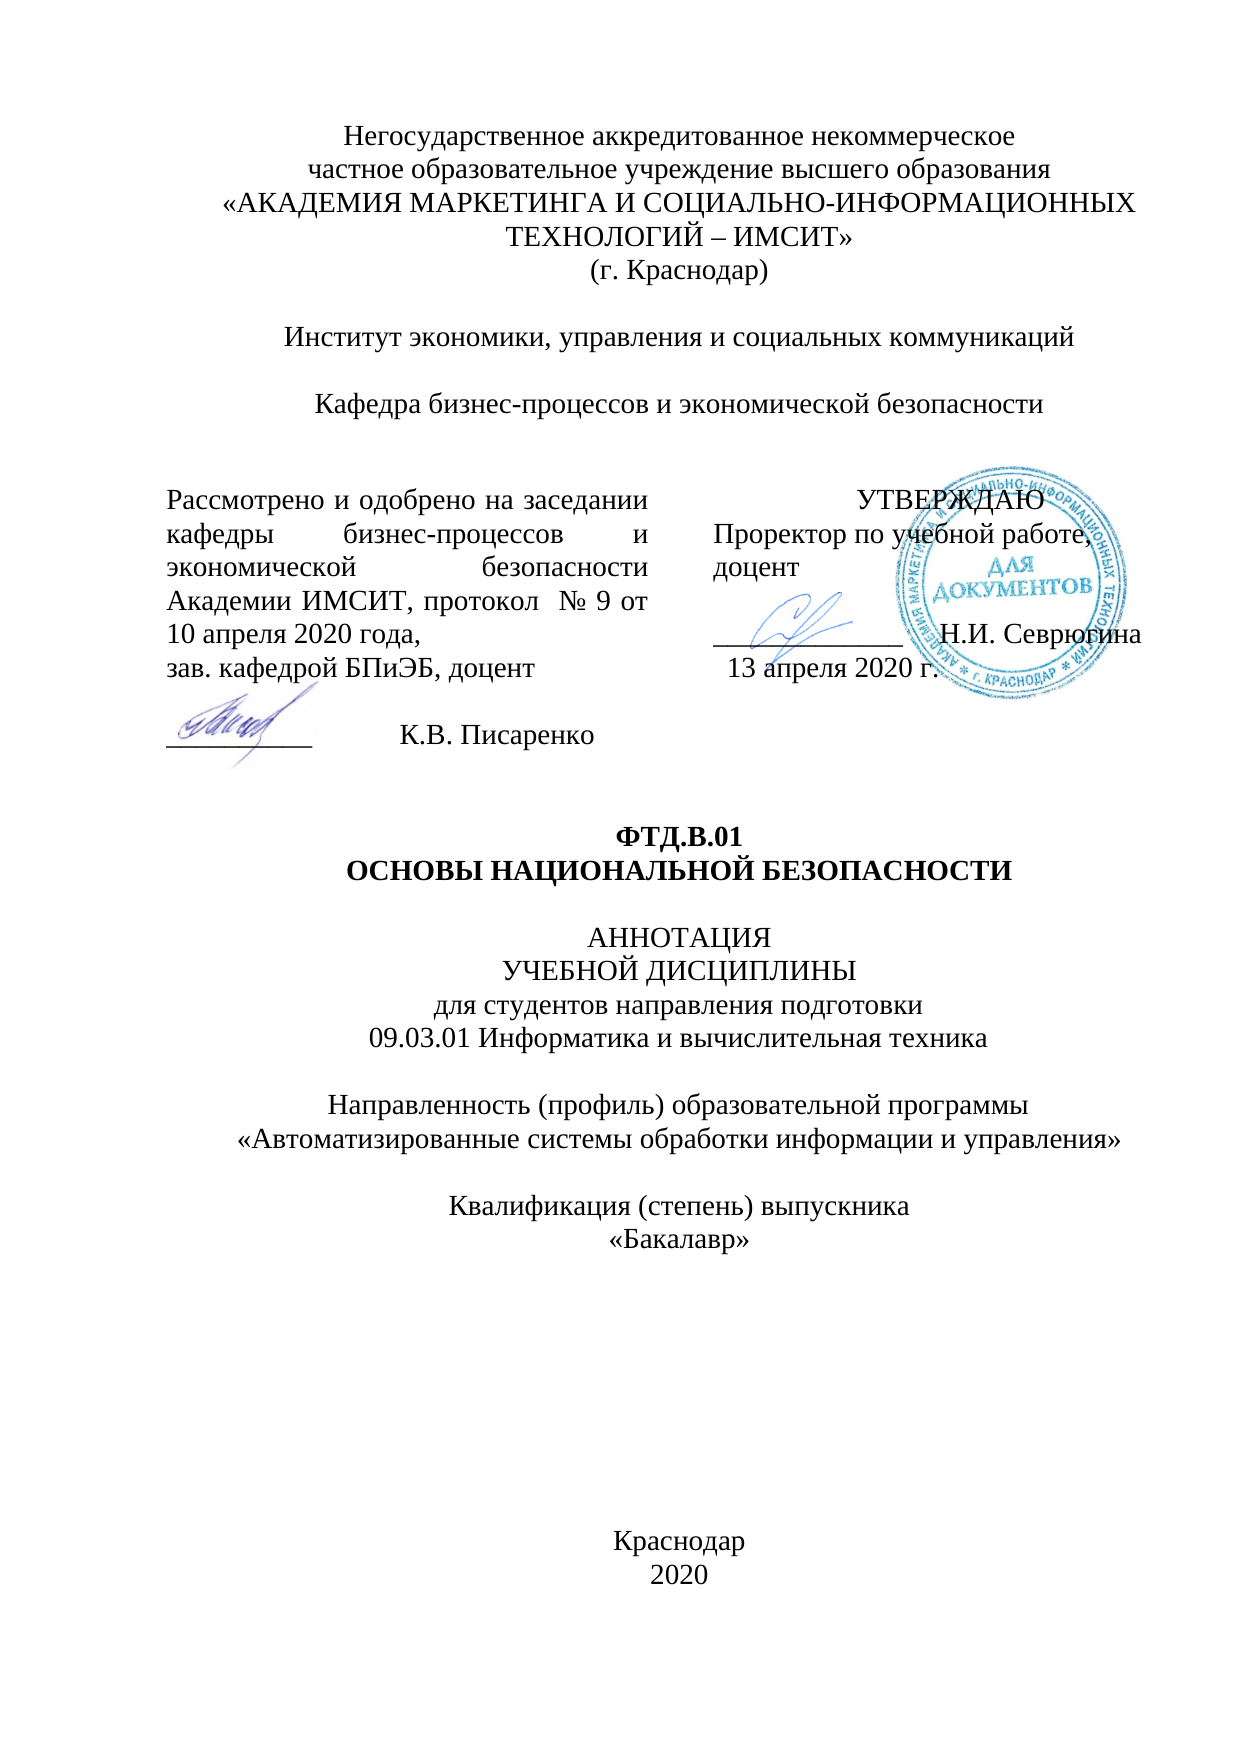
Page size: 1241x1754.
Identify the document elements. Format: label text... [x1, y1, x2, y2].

text (г. Краснодар) [177, 252, 1181, 286]
text «Автоматизированные системы обработки информации и управления» [177, 1121, 1181, 1154]
text УЧЕБНОЙ ДИСЦИПЛИНЫ [177, 953, 1181, 987]
text «АКАДЕМИЯ МАРКЕТИНГА И СОЦИАЛЬНО-ИНФОРМАЦИОННЫХ [177, 185, 1181, 219]
text 2020 [177, 1557, 1181, 1591]
text ОСНОВЫ НАЦИОНАЛЬНОЙ БЕЗОПАСНОСТИ [177, 853, 1181, 886]
picture [884, 457, 1120, 482]
text Негосударственное аккредитованное некоммерческое [177, 118, 1181, 152]
text Краснодар [177, 1523, 1181, 1557]
text Кафедра бизнес-процессов и экономической безопасности [177, 386, 1181, 420]
text 09.03.01 Информатика и вычислительная техника [196, 1020, 1160, 1054]
text «Бакалавр» [177, 1222, 1181, 1255]
text частное образовательное учреждение высшего образования [177, 152, 1181, 185]
text Направленность (профиль) образовательной программы [196, 1087, 1160, 1121]
table_header Рассмотрено и одобрено на заседании кафедры бизнес-процессов и экономической безопасности Академии ИМСИТ, протокол № 9 от 10 апреля 2020 года, зав. кафедрой БПиЭБ, доцент __________ К.В. Писаренко [155, 482, 679, 790]
text АННОТАЦИЯ [177, 920, 1181, 953]
text ТЕХНОЛОГИЙ – ИМСИТ» [177, 219, 1181, 252]
text ФТД.В.01 [177, 819, 1181, 853]
text Квалификация (степень) выпускника [177, 1188, 1181, 1222]
table_header УТВЕРЖДАЮ Проректор по учебной работе, доцент _____________ Н.И. Севрюгина 13 апреля 2020 г. [679, 482, 1192, 790]
text для студентов направления подготовки [196, 987, 1160, 1020]
text Институт экономики, управления и социальных коммуникаций [177, 319, 1181, 353]
